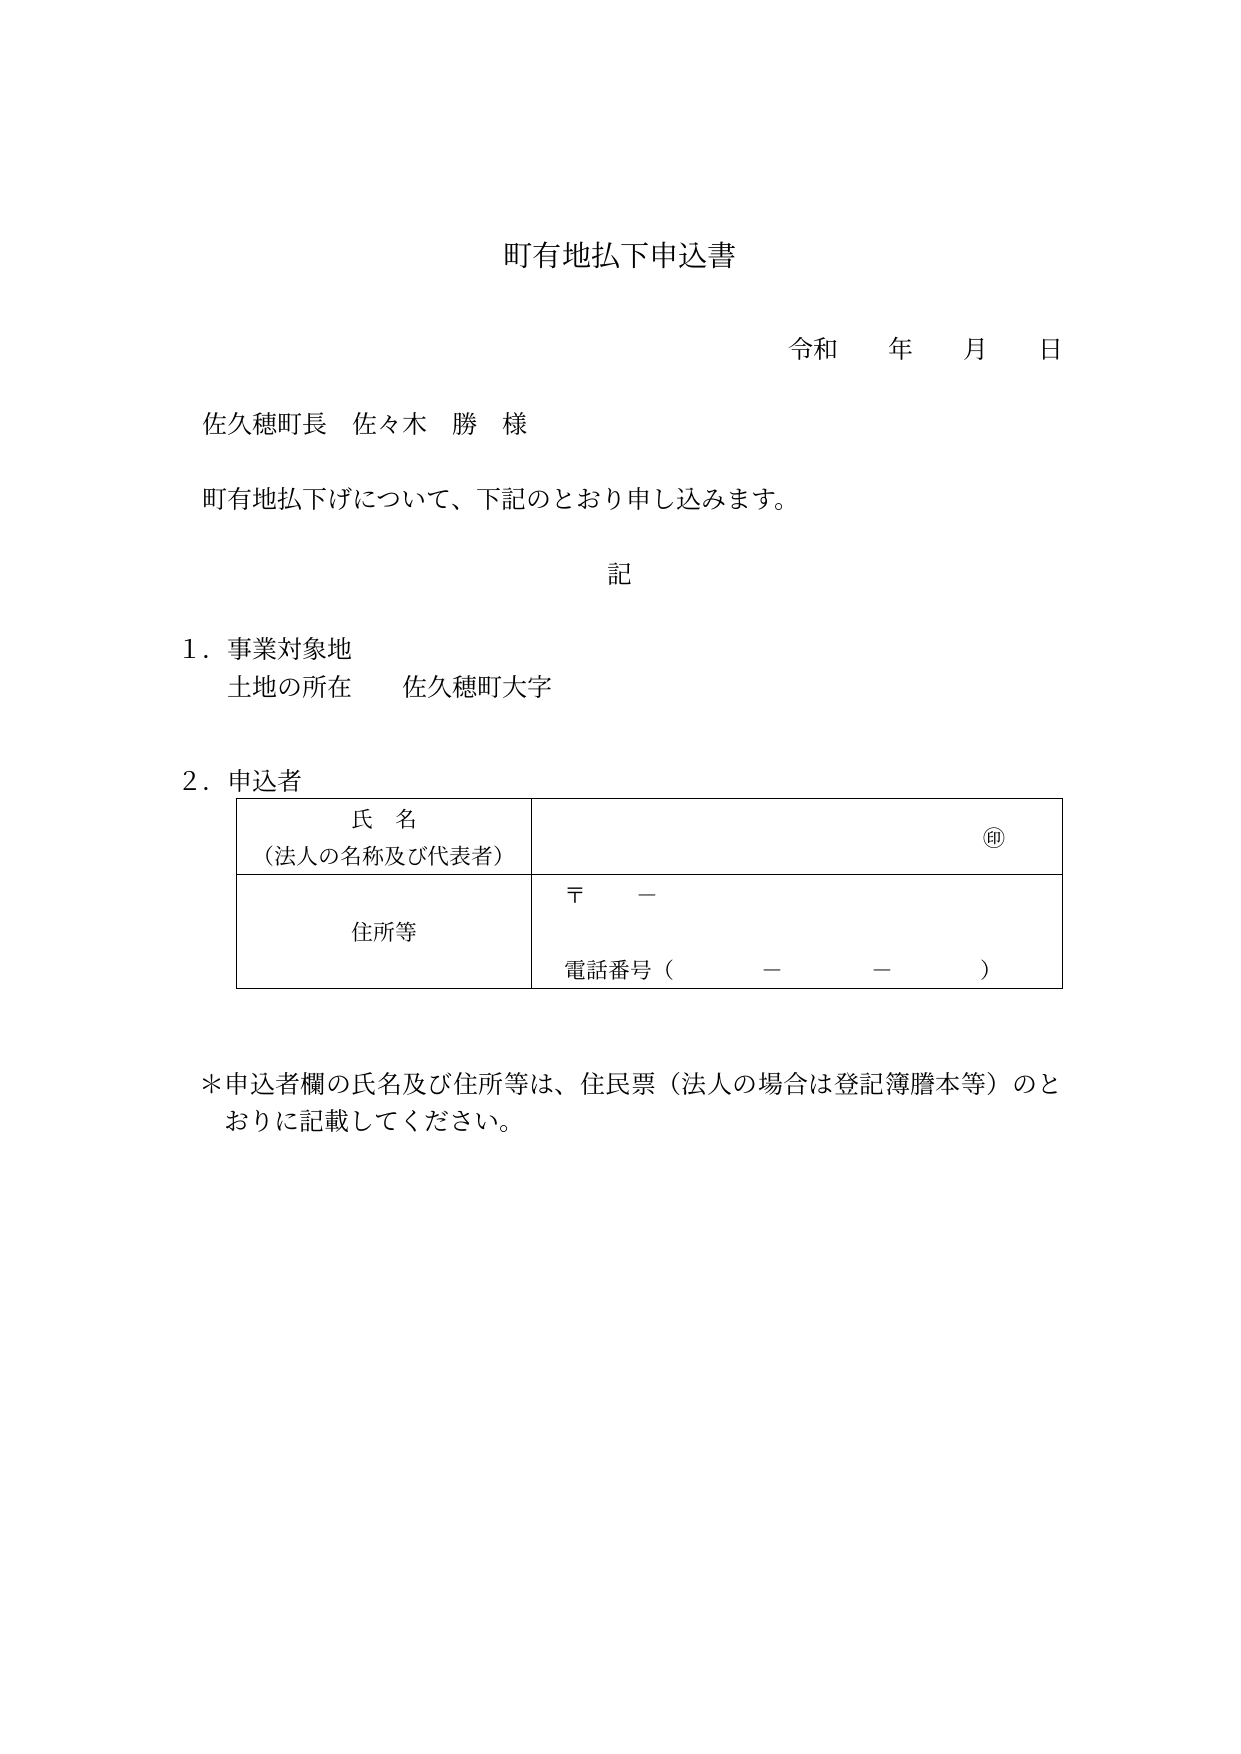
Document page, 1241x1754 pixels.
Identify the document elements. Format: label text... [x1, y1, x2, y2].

text 記 [177, 554, 1063, 592]
text １．事業対象地 [177, 629, 1063, 667]
text ＊申込者欄の氏名及び住所等は、住民票（法人の場合は登記簿謄本等）のとおりに記載してください。 [199, 1064, 1063, 1139]
table_header ㊞ [532, 799, 1062, 874]
text 佐久穂町長 佐々木 勝 様 [177, 404, 1063, 442]
text 令和 年 月 日 [177, 329, 1063, 367]
table_header 氏 名 （法人の名称及び代表者） [237, 799, 531, 874]
table_cell 〒 － 電話番号（ － － ） [532, 875, 1062, 988]
table_cell 住所等 [237, 875, 531, 988]
text 土地の所在 佐久穂町大字 [177, 667, 1063, 704]
text 町有地払下げについて、下記のとおり申し込みます。 [177, 479, 1063, 517]
text ２．申込者 [177, 761, 1063, 798]
text 町有地払下申込書 [177, 217, 1063, 292]
